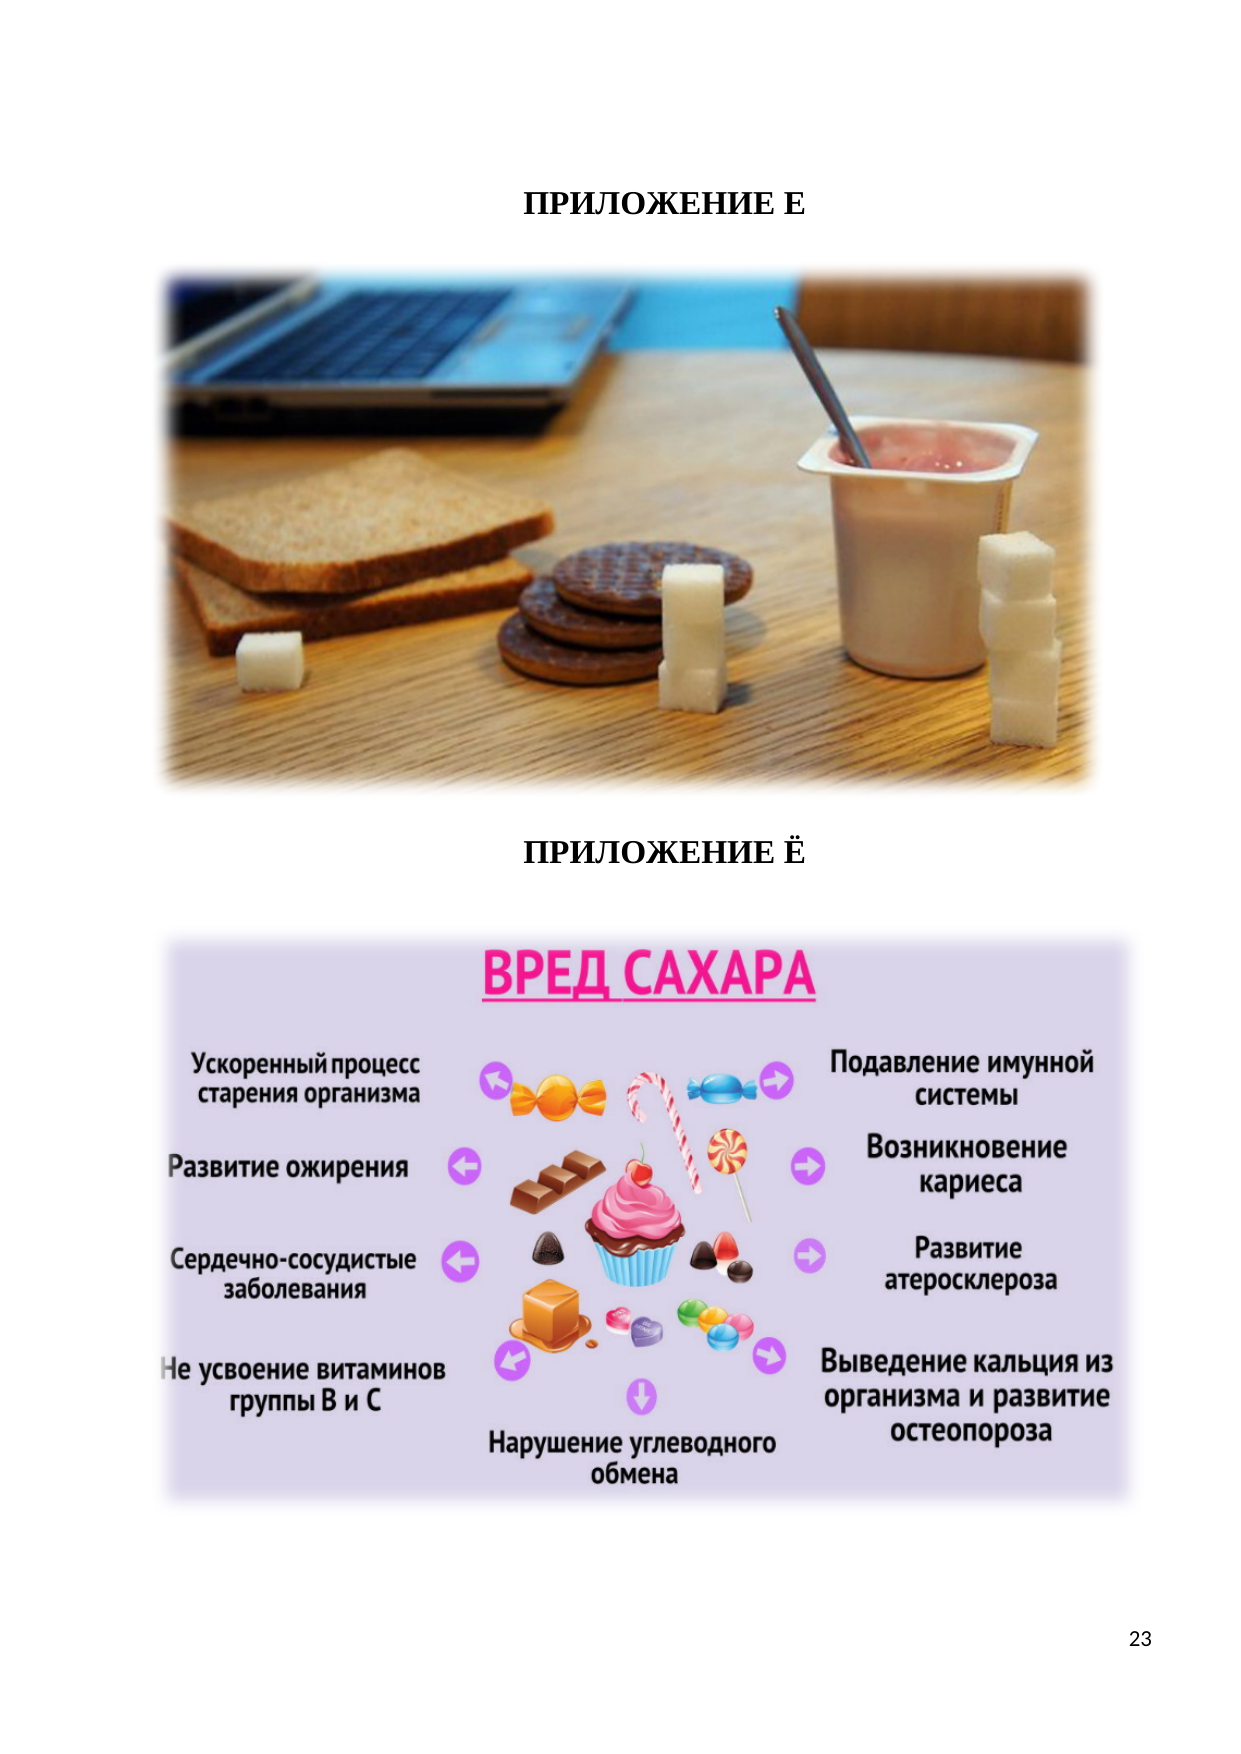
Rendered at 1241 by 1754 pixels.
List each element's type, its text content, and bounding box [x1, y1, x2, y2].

text ПРИЛОЖЕНИЕ Е [177, 183, 1152, 221]
picture [180, 291, 1075, 769]
picture [178, 951, 1117, 1489]
text ПРИЛОЖЕНИЕ Ё [177, 832, 1152, 870]
